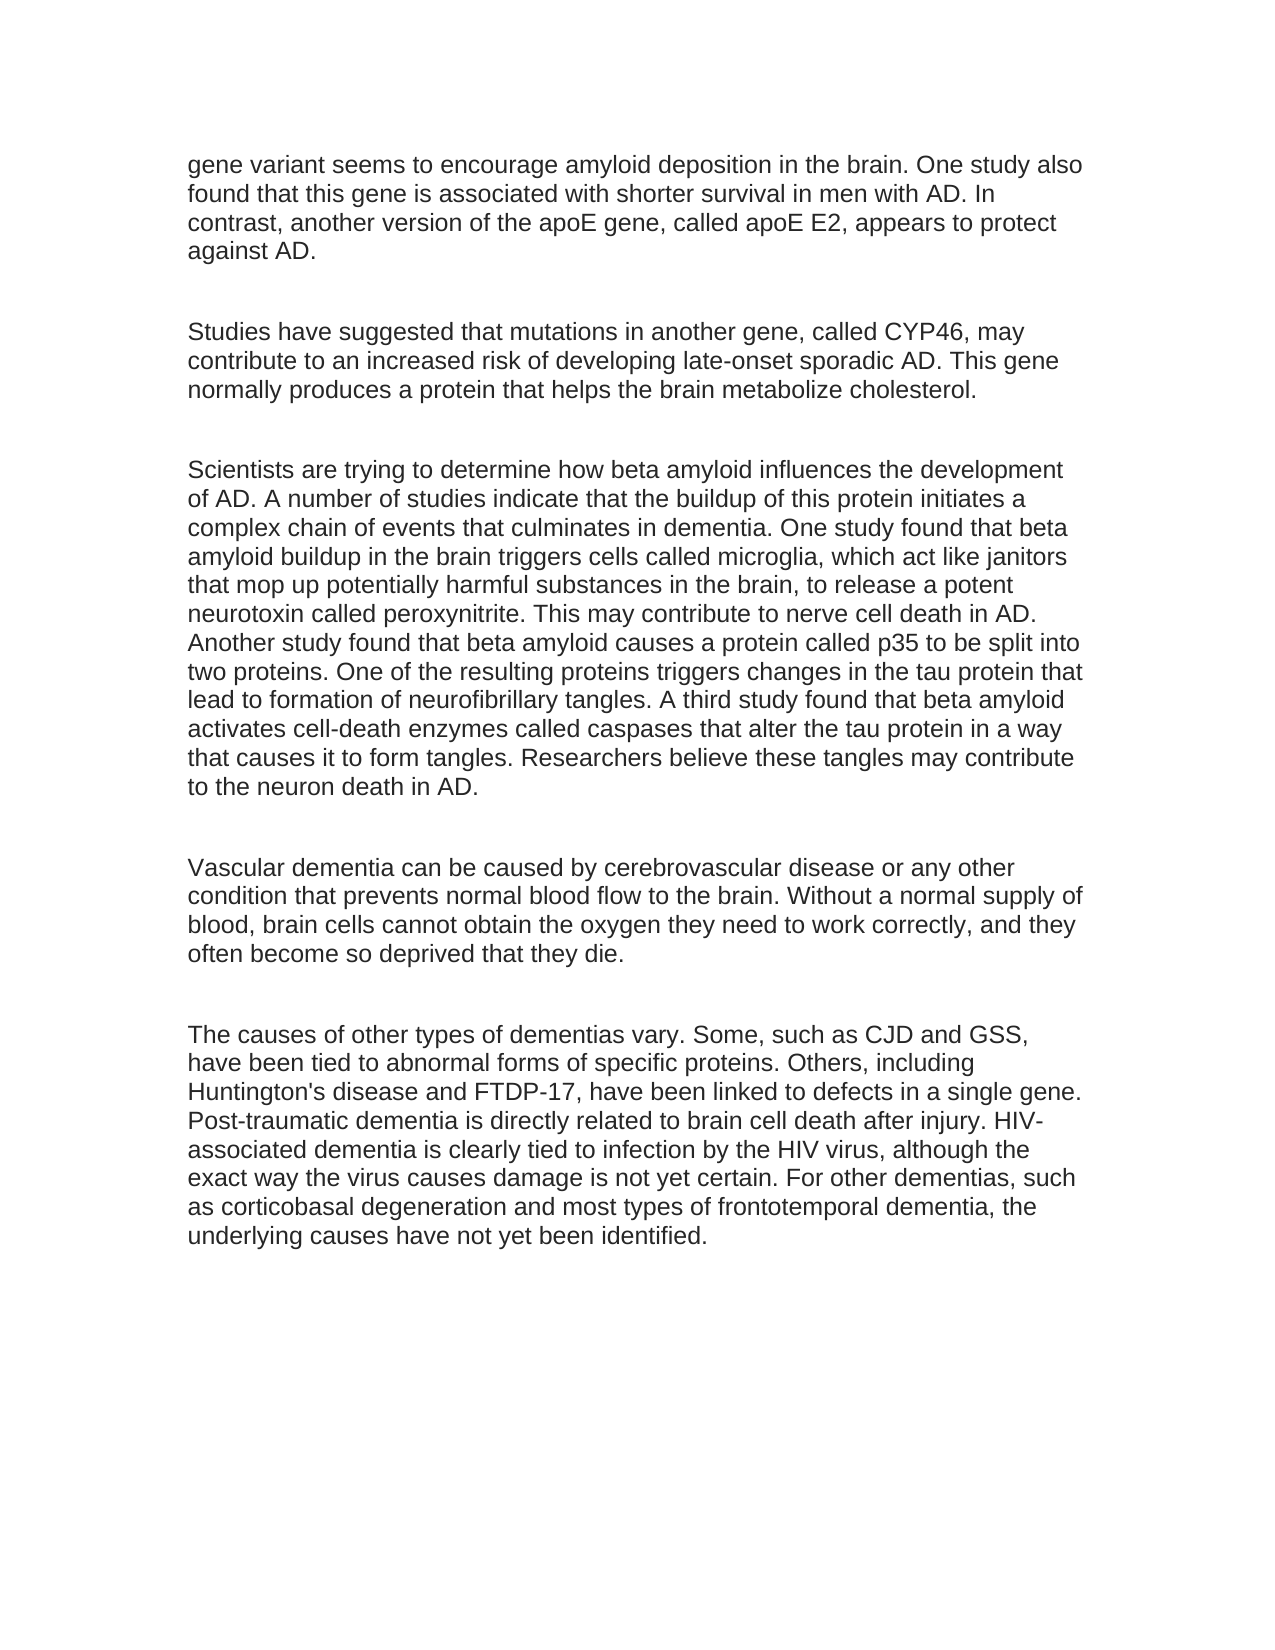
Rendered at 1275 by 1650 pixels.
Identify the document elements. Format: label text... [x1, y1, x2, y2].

text Vascular dementia can be caused by cerebrovascular disease or any other condition that prevents normal blood flow to the brain. Without a normal supply of blood, brain cells cannot obtain the oxygen they need to work correctly, and they often become so deprived that they die. [187, 852, 1087, 967]
text The causes of other types of dementias vary. Some, such as CJD and GSS, have been tied to abnormal forms of specific proteins. Others, including Huntington's disease and FTDP-17, have been linked to defects in a single gene. Post-traumatic dementia is directly related to brain cell death after injury. HIV-associated dementia is clearly tied to infection by the HIV virus, although the exact way the virus causes damage is not yet certain. For other dementias, such as corticobasal degeneration and most types of frontotemporal dementia, the underlying causes have not yet been identified. [187, 1019, 1087, 1249]
text Scientists are trying to determine how beta amyloid influences the development of AD. A number of studies indicate that the buildup of this protein initiates a complex chain of events that culminates in dementia. One study found that beta amyloid buildup in the brain triggers cells called microglia, which act like janitors that mop up potentially harmful substances in the brain, to release a potent neurotoxin called peroxynitrite. This may contribute to nerve cell death in AD. Another study found that beta amyloid causes a protein called p35 to be split into two proteins. One of the resulting proteins triggers changes in the tau protein that lead to formation of neurofibrillary tangles. A third study found that beta amyloid activates cell-death enzymes called caspases that alter the tau protein in a way that causes it to form tangles. Researchers believe these tangles may contribute to the neuron death in AD. [187, 455, 1087, 800]
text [187, 150, 1087, 265]
text Studies have suggested that mutations in another gene, called CYP46, may contribute to an increased risk of developing late-onset sporadic AD. This gene normally produces a protein that helps the brain metabolize cholesterol. [187, 317, 1087, 403]
